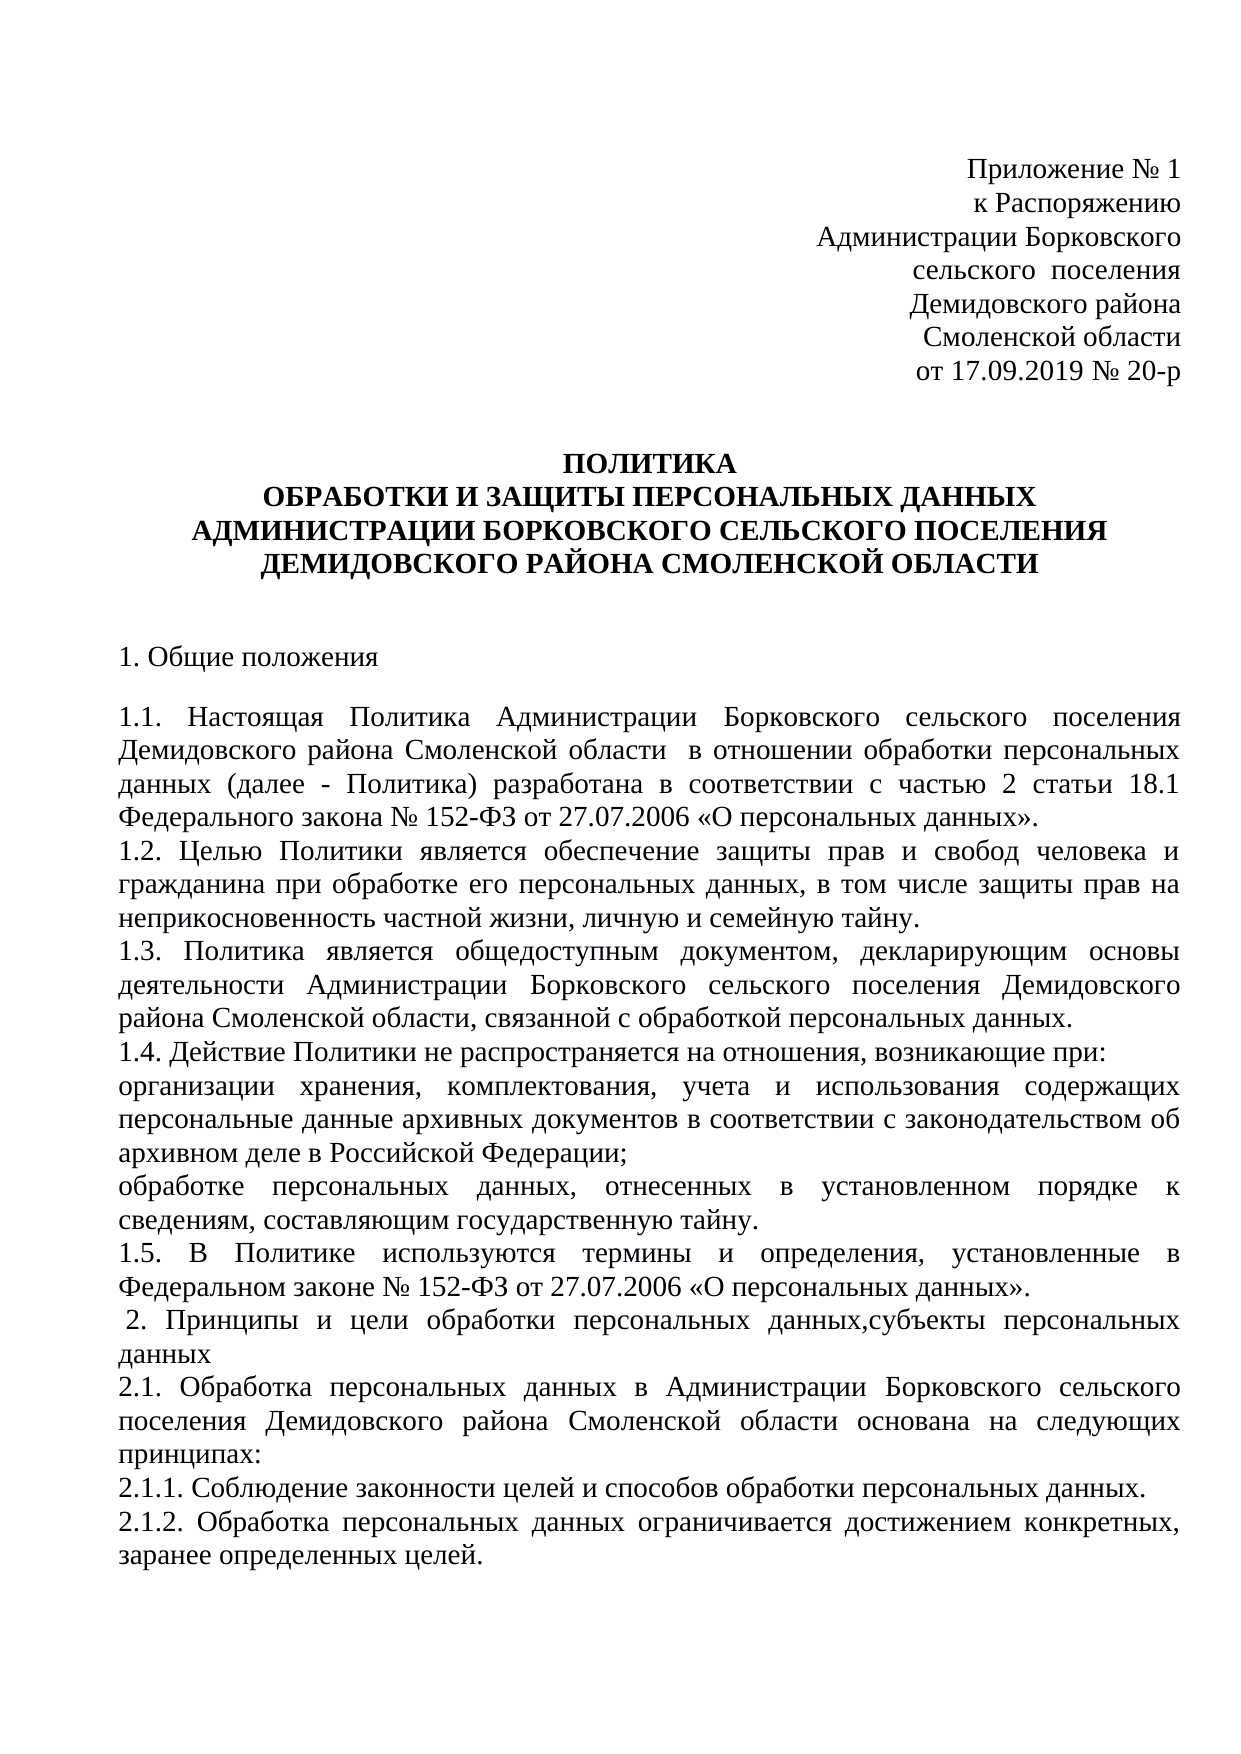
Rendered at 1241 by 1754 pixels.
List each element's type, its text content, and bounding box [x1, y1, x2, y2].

text сельского поселения [118, 252, 1181, 286]
text к Распоряжению [118, 185, 1181, 219]
text Демидовского района [118, 286, 1181, 319]
text 1.1. Настоящая Политика Администрации Борковского сельского поселения Демидовского района Смоленской области в отношении обработки персональных данных (далее - Политика) разработана в соответствии с частью 2 статьи 18.1 Федерального закона № 152-ФЗ от 27.07.2006 «О персональных данных». [118, 699, 1181, 833]
text ОБРАБОТКИ И ЗАЩИТЫ ПЕРСОНАЛЬНЫХ ДАННЫХ [118, 479, 1181, 513]
text 1.2. Целью Политики является обеспечение защиты прав и свобод человека и гражданина при обработке его персональных данных, в том числе защиты прав на неприкосновенность частной жизни, личную и семейную тайну. [118, 833, 1181, 933]
text 1.3. Политика является общедоступным документом, декларирующим основы деятельности Администрации Борковского сельского поселения Демидовского района Смоленской области, связанной с обработкой персональных данных. [118, 933, 1181, 1034]
text Приложение № 1 [118, 152, 1181, 185]
text АДМИНИСТРАЦИИ БОРКОВСКОГО СЕЛЬСКОГО ПОСЕЛЕНИЯ ДЕМИДОВСКОГО РАЙОНА СМОЛЕНСКОЙ ОБЛАСТИ [118, 513, 1181, 580]
text 2. Принципы и цели обработки персональных данных,субъекты персональных данных [118, 1302, 1181, 1369]
text 1.4. Действие Политики не распространяется на отношения, возникающие при: [118, 1034, 1181, 1068]
text ПОЛИТИКА [118, 446, 1181, 479]
text от 17.09.2019 № 20-р [118, 353, 1181, 386]
text 2.1. Обработка персональных данных в Администрации Борковского сельского поселения Демидовского района Смоленской области основана на следующих принципах: [118, 1369, 1181, 1470]
text организации хранения, комплектования, учета и использования содержащих персональные данные архивных документов в соответствии с законодательством об архивном деле в Российской Федерации; [118, 1068, 1181, 1168]
text Смоленской области [118, 319, 1181, 353]
text обработке персональных данных, отнесенных в установленном порядке к сведениям, составляющим государственную тайну. [118, 1168, 1181, 1235]
text 1.5. В Политике используются термины и определения, установленные в Федеральном законе № 152-ФЗ от 27.07.2006 «О персональных данных». [118, 1235, 1181, 1302]
text 2.1.2. Обработка персональных данных ограничивается достижением конкретных, заранее определенных целей. [118, 1504, 1181, 1571]
text 2.1.1. Соблюдение законности целей и способов обработки персональных данных. [118, 1470, 1181, 1504]
text 1. Общие положения [118, 639, 1181, 673]
text Администрации Борковского [118, 219, 1181, 252]
